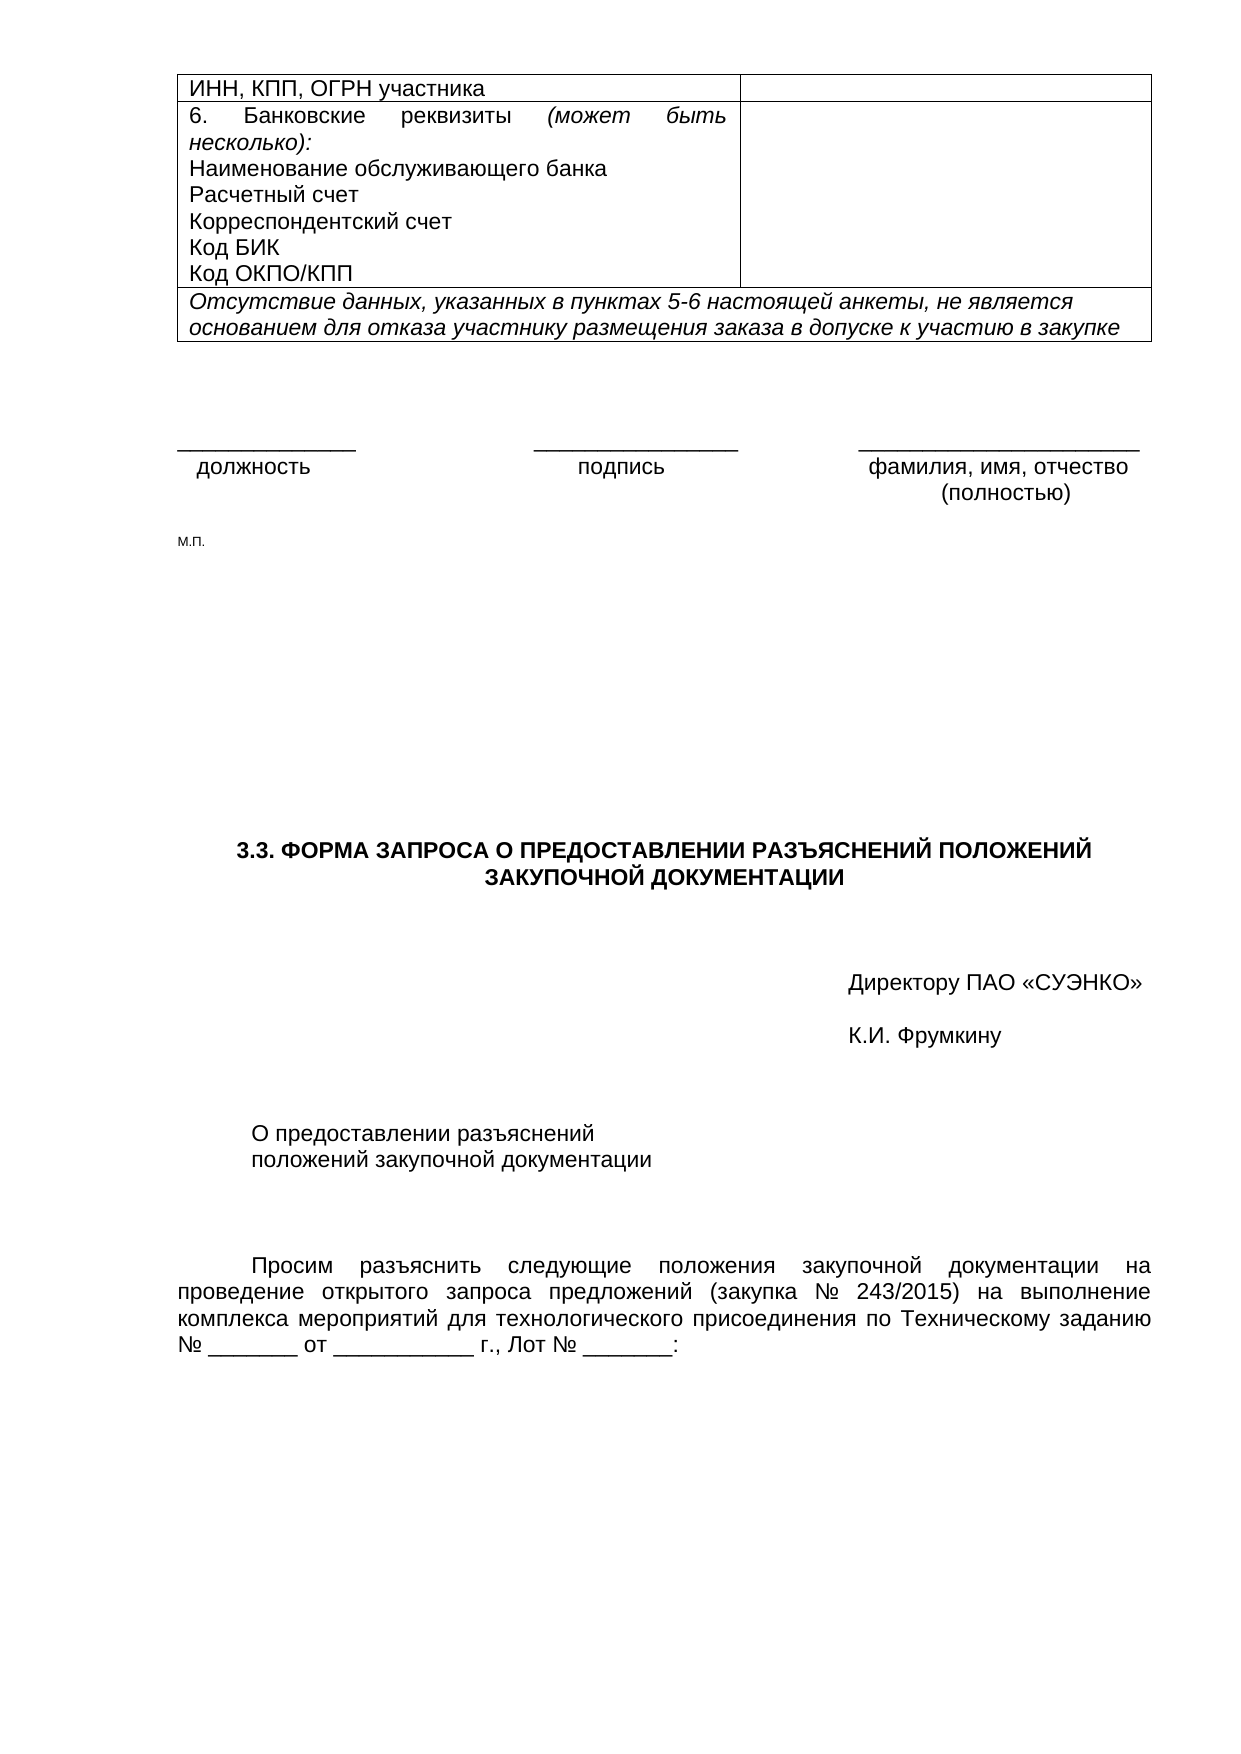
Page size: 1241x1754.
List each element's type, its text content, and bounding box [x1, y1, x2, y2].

text Просим разъяснить следующие положения закупочной документации на проведение открытого запроса предложений (закупка № 243/2015) на выполнение комплекса мероприятий для технологического присоединения по Техническому заданию № _______ от ___________ г., Лот № _______: [177, 1252, 1152, 1357]
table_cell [178, 75, 740, 101]
text Директору ПАО «СУЭНКО» [721, 969, 1152, 996]
text (полностью) [177, 479, 1152, 505]
text должность подпись фамилия, имя, отчество [177, 453, 1152, 479]
text положений закупочной документации [177, 1146, 1152, 1173]
text К.И. Фрумкину [721, 1022, 1152, 1048]
text ЗАКУПОЧНОЙ ДОКУМЕНТАЦИИ [177, 864, 1152, 890]
table_cell Отсутствие данных, указанных в пунктах 5-6 настоящей анкеты, не является основанием для отказа участнику размещения заказа в допуске к участию в закупке [178, 288, 1151, 341]
text О предоставлении разъяснений [177, 1120, 1152, 1146]
text ______________ ________________ ______________________ [177, 426, 1152, 453]
table_cell [741, 75, 1151, 101]
table_cell [741, 102, 1151, 287]
text М.П. [177, 534, 1152, 561]
table_cell 6. Банковские реквизиты (может быть несколько): Наименование обслуживающего банка Расчетный счет Корреспондентский счет Код БИК Код ОКПО/КПП [178, 102, 740, 287]
text 3.3. ФОРМА ЗАПРОСА О ПРЕДОСТАВЛЕНИИ РАЗЪЯСНЕНИЙ ПОЛОЖЕНИЙ [177, 837, 1152, 864]
